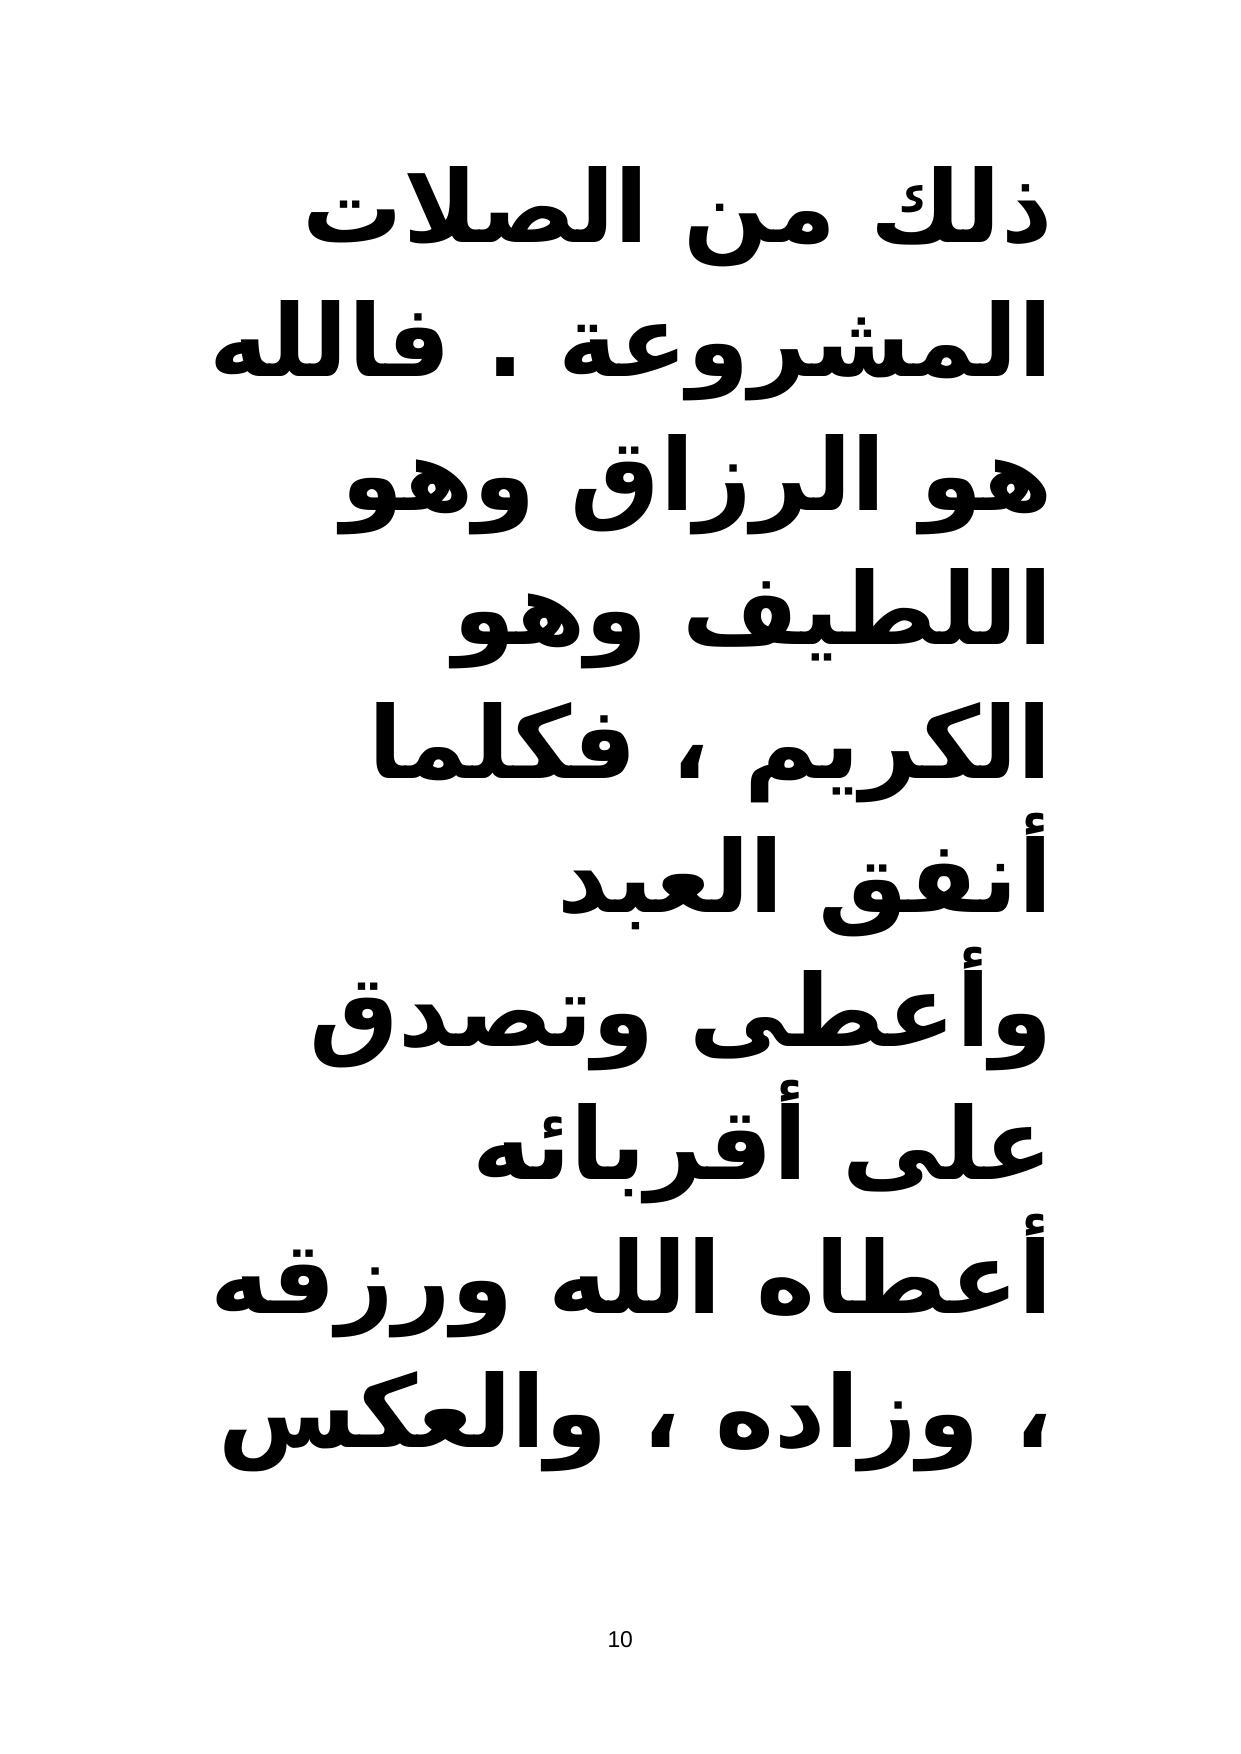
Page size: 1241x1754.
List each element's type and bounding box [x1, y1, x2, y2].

text [187, 150, 1053, 1471]
